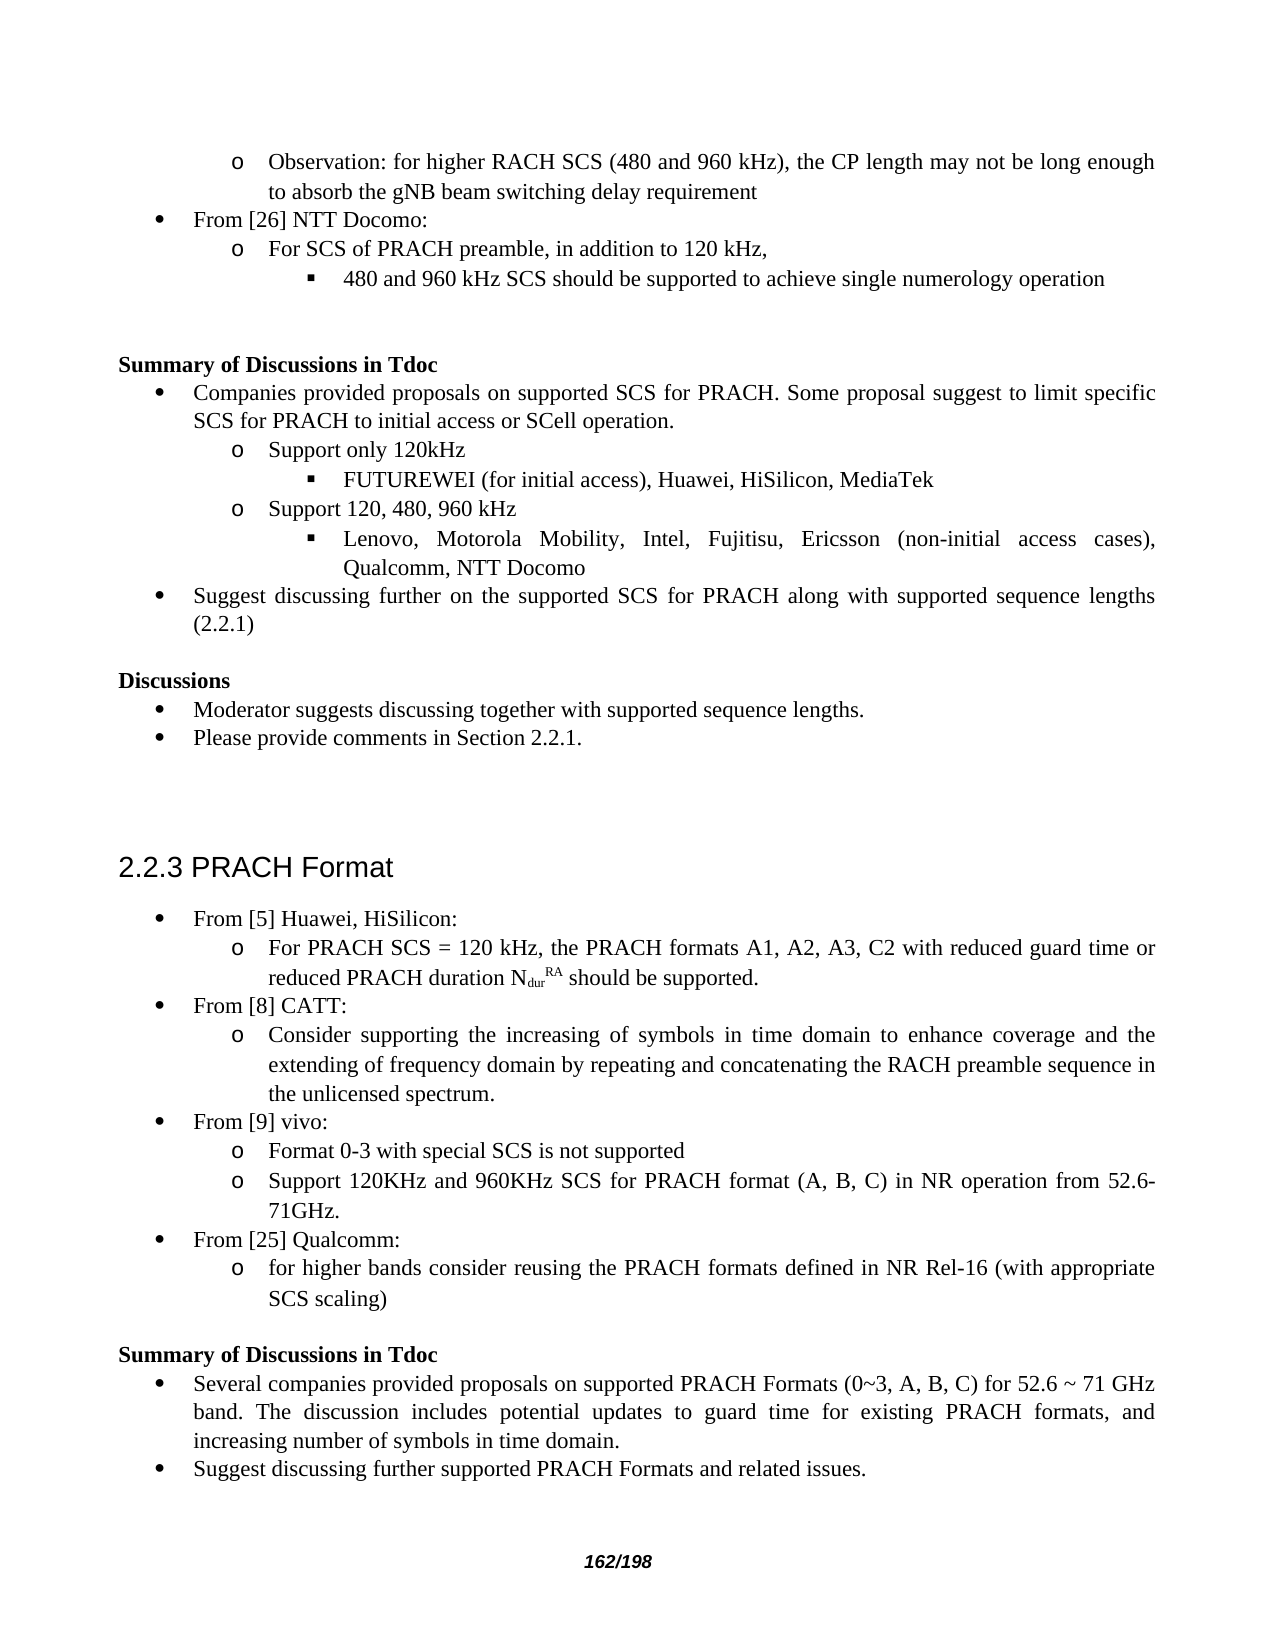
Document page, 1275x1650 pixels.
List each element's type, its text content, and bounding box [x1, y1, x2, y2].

list Format 0-3 with special SCS is not supported [231, 1137, 1157, 1165]
list From [26] NTT Docomo: [156, 206, 1157, 233]
list Companies provided proposals on supported SCS for PRACH. Some proposal suggest to limit specific SCS for PRACH to initial access or SCell operation. [156, 379, 1157, 434]
list Suggest discussing further on the supported SCS for PRACH along with supported sequence lengths (2.2.1) [156, 582, 1157, 637]
list Support only 120kHz [231, 436, 1157, 464]
list FUTUREWEI (for initial access), Huawei, HiSilicon, MediaTek [306, 466, 1157, 493]
text Summary of Discussions in Tdoc [118, 351, 1157, 377]
subtitle 2.2.3 PRACH Format [118, 851, 1157, 884]
list Support 120, 480, 960 kHz [231, 495, 1157, 523]
list For PRACH SCS = 120 kHz, the PRACH formats A1, A2, A3, C2 with reduced guard time or reduced PRACH duration NdurRA should be supported. [231, 934, 1157, 991]
list From [9] vivo: [156, 1108, 1157, 1134]
list Observation: for higher RACH SCS (480 and 960 kHz), the CP length may not be long enough to absorb the gNB beam switching delay requirement [231, 148, 1157, 204]
list From [8] CATT: [156, 993, 1157, 1019]
list Several companies provided proposals on supported PRACH Formats (0~3, A, B, C) for 52.6 ~ 71 GHz band. The discussion includes potential updates to guard time for existing PRACH formats, and increasing number of symbols in time domain. [156, 1370, 1157, 1453]
text Discussions [118, 667, 1157, 694]
list Moderator suggests discussing together with supported sequence lengths. [156, 696, 1157, 722]
list Support 120KHz and 960KHz SCS for PRACH format (A, B, C) in NR operation from 52.6-71GHz. [231, 1167, 1157, 1224]
list For SCS of PRACH preamble, in addition to 120 kHz, [231, 235, 1157, 263]
list Lenovo, Motorola Mobility, Intel, Fujitisu, Ericsson (non-initial access cases), Qualcomm, NTT Docomo [306, 525, 1157, 580]
list Please provide comments in Section 2.2.1. [156, 724, 1157, 751]
list 480 and 960 kHz SCS should be supported to achieve single numerology operation [306, 265, 1157, 292]
list Consider supporting the increasing of symbols in time domain to enhance coverage and the extending of frequency domain by repeating and concatenating the RACH preamble sequence in the unlicensed spectrum. [231, 1021, 1157, 1106]
list Suggest discussing further supported PRACH Formats and related issues. [156, 1455, 1157, 1482]
list From [25] Qualcomm: [156, 1226, 1157, 1252]
list for higher bands consider reusing the PRACH formats defined in NR Rel-16 (with appropriate SCS scaling) [231, 1254, 1157, 1311]
text Summary of Discussions in Tdoc [118, 1341, 1157, 1368]
list From [5] Huawei, HiSilicon: [156, 905, 1157, 932]
